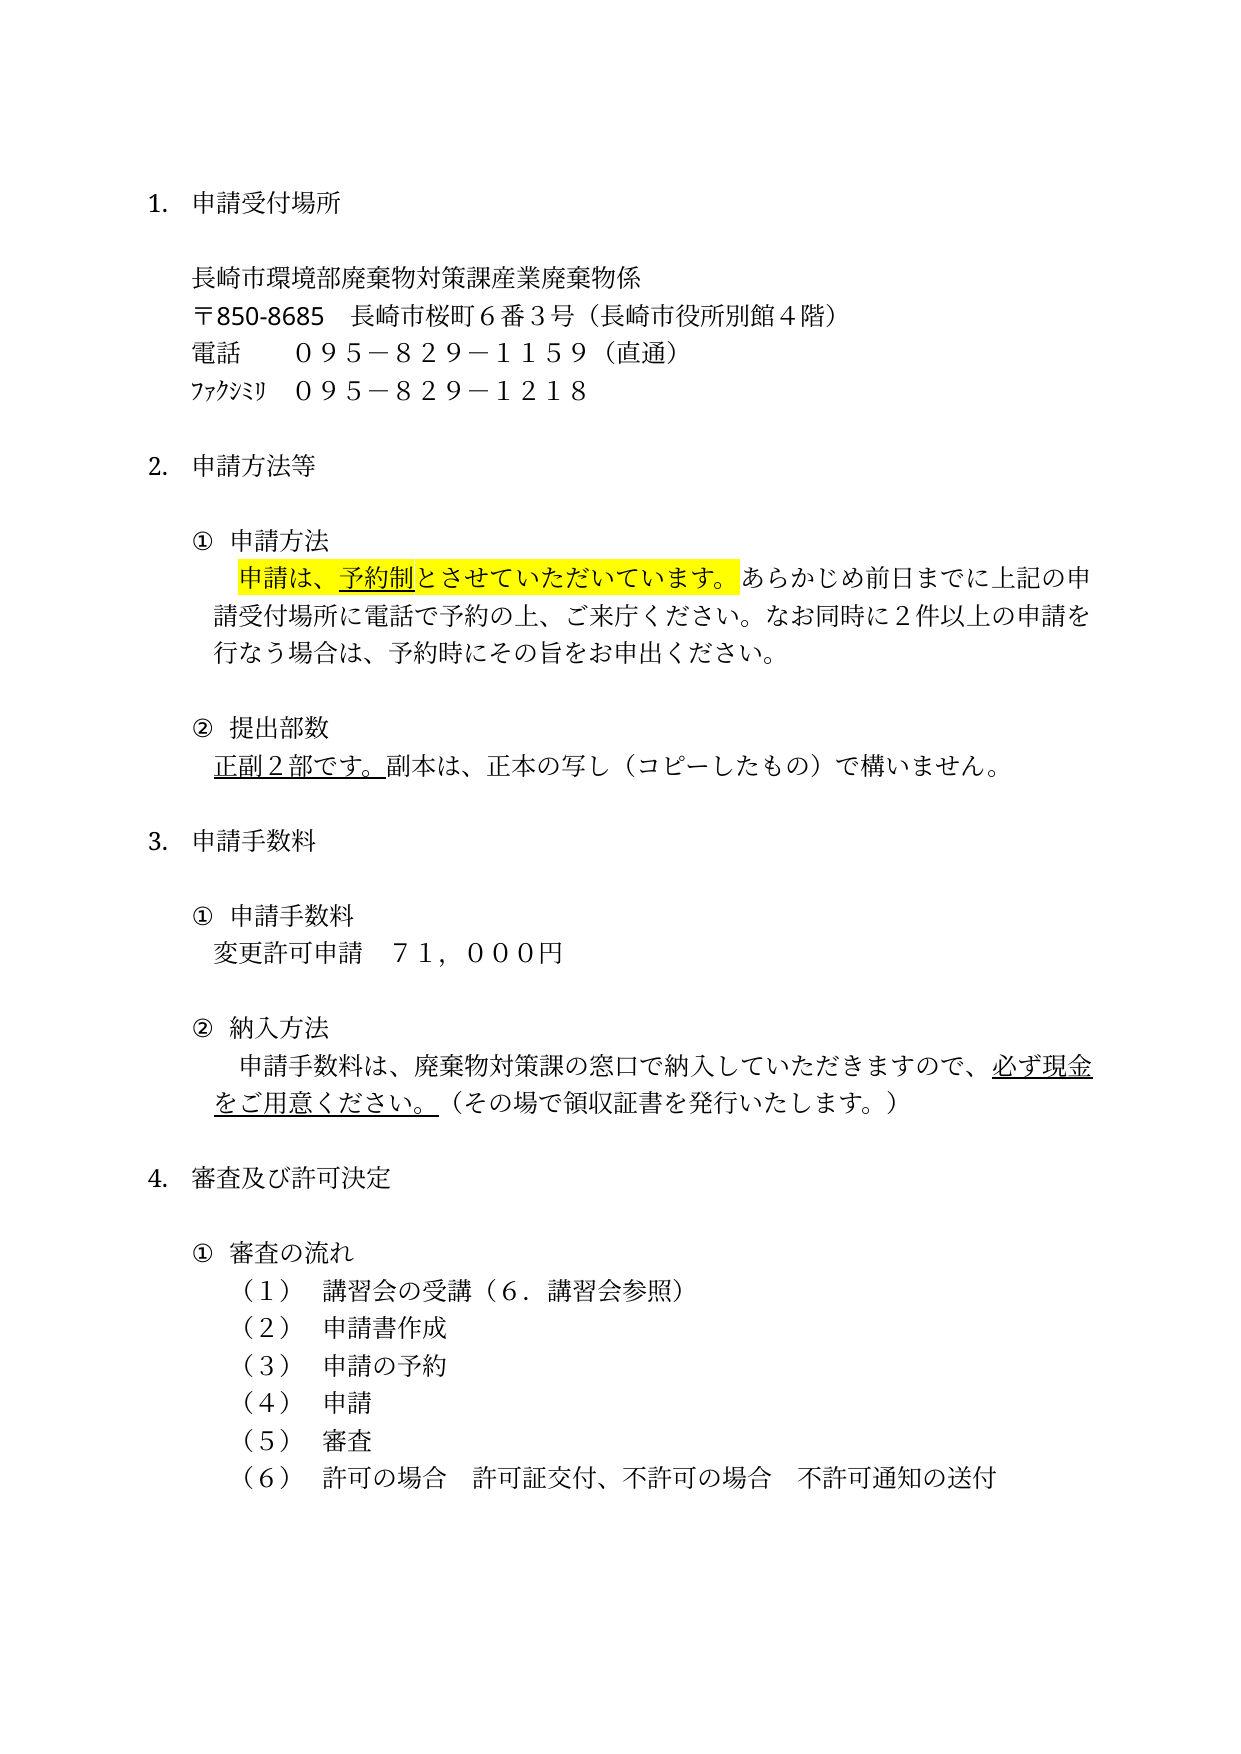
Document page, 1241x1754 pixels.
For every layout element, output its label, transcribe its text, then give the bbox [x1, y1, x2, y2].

list 許可の場合 許可証交付、不許可の場合 不許可通知の送付 [229, 1458, 1092, 1496]
text 電話 ０９５－８２９－１１５９（直通） [191, 333, 1092, 371]
list 申請の予約 [229, 1346, 1092, 1383]
list 申請手数料 [148, 821, 1092, 858]
list 審査及び許可決定 [148, 1158, 1092, 1196]
list 申請手数料 [191, 896, 1092, 933]
list 提出部数 [191, 708, 1092, 746]
text 申請手数料は、廃棄物対策課の窓口で納入していただきますので、必ず現金をご用意ください。（その場で領収証書を発行いたします。） [213, 1046, 1092, 1121]
list 納入方法 [191, 1008, 1092, 1046]
list 審査の流れ [191, 1233, 1092, 1271]
list 講習会の受講（６．講習会参照） [229, 1271, 1092, 1308]
list 申請受付場所 [148, 183, 1092, 221]
list 申請方法等 [148, 446, 1092, 483]
text 申請は、予約制とさせていただいています。あらかじめ前日までに上記の申請受付場所に電話で予約の上、ご来庁ください。なお同時に２件以上の申請を行なう場合は、予約時にその旨をお申出ください。 [213, 558, 1092, 671]
list 審査 [229, 1421, 1092, 1458]
text 〒850-8685 長崎市桜町６番３号（長崎市役所別館４階） [191, 296, 1092, 333]
list 申請 [229, 1383, 1092, 1421]
text 正副２部です。副本は、正本の写し（コピーしたもの）で構いません。 [213, 746, 1092, 783]
list 申請方法 [191, 521, 1092, 558]
text 変更許可申請 ７１，０００円 [213, 933, 1092, 971]
text 長崎市環境部廃棄物対策課産業廃棄物係 [191, 258, 1092, 296]
list 申請書作成 [229, 1308, 1092, 1346]
text ﾌｧｸｼﾐﾘ ０９５－８２９－１２１８ [191, 371, 1092, 408]
